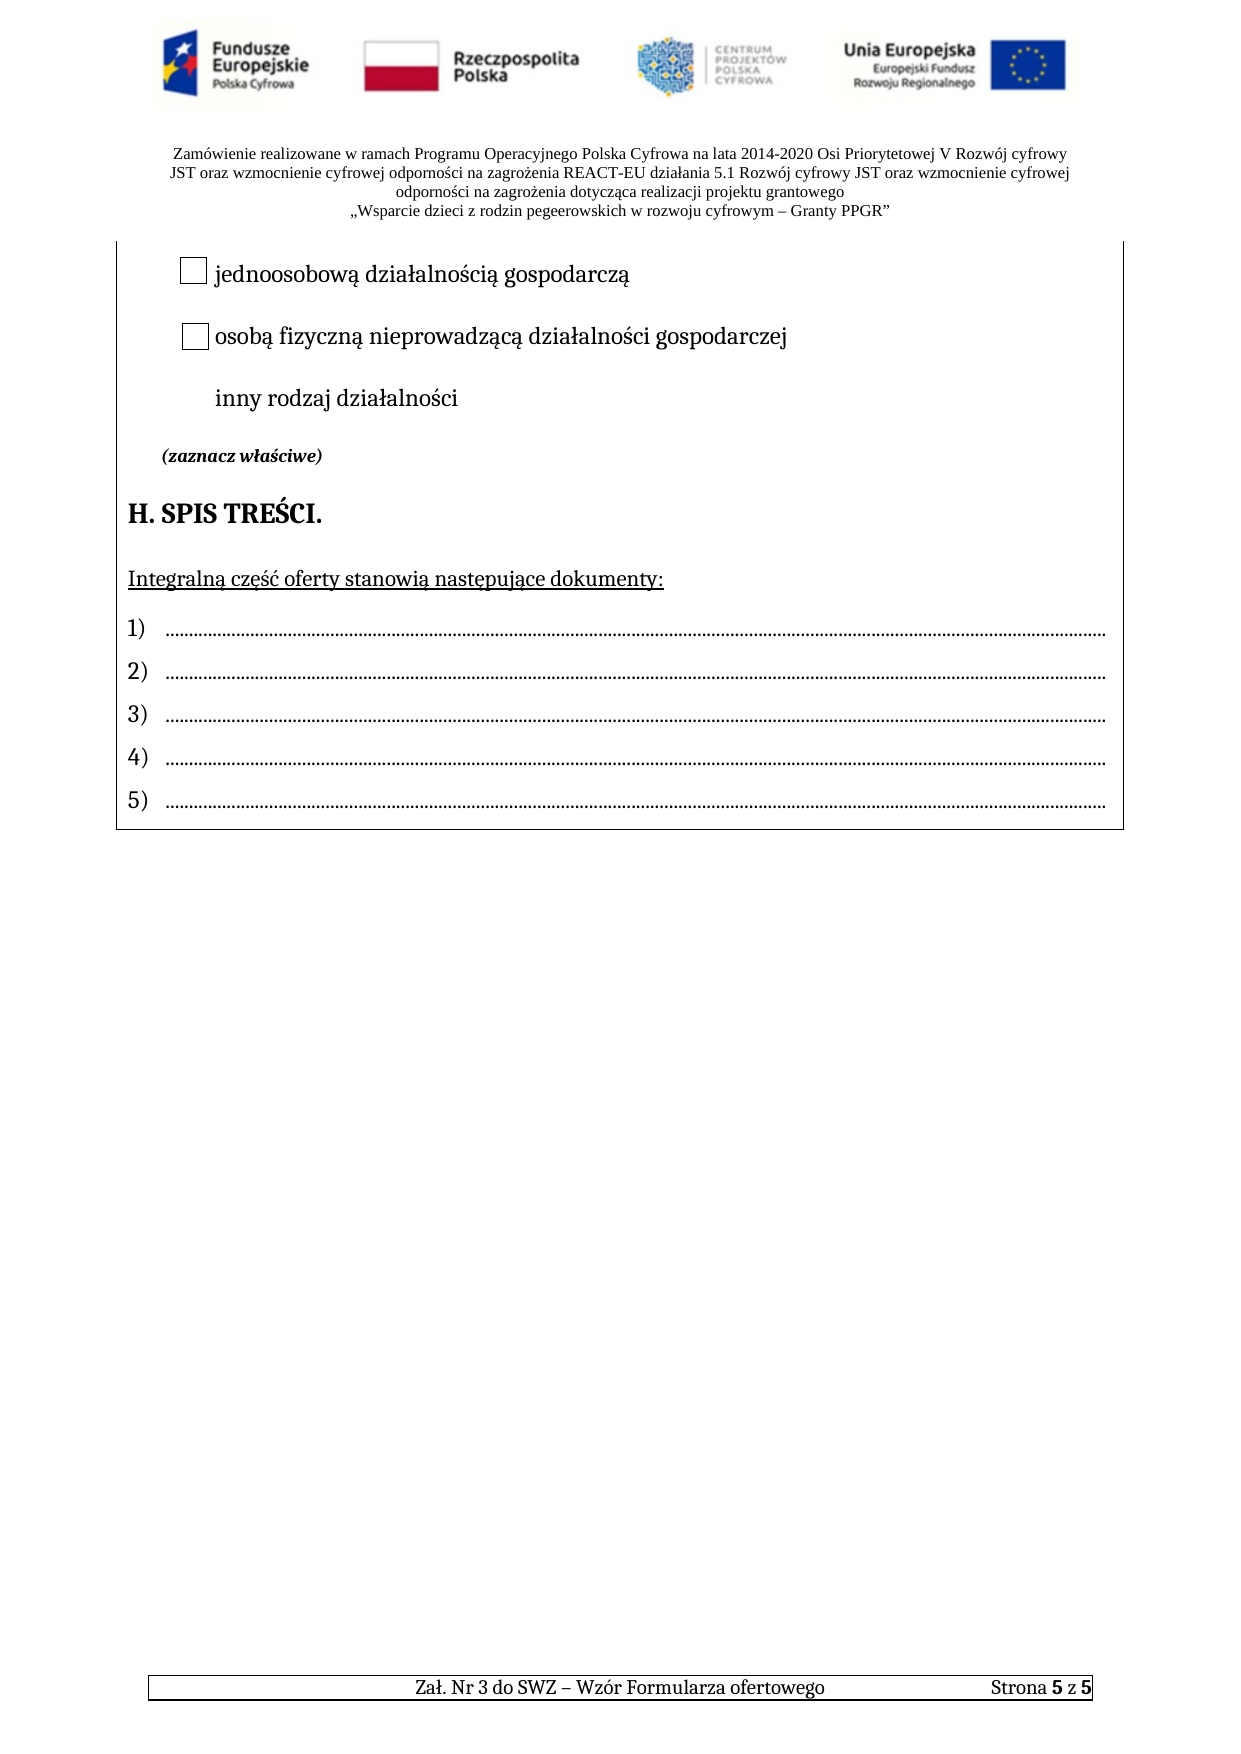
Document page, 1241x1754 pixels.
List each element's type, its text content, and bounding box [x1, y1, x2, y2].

picture [148, 19, 1092, 120]
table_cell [117, 241, 1123, 484]
table_cell H. SPIS TREŚCI. Integralną część oferty stanowią następujące dokumenty: ........................................................................................................................................................................................................ ........................................................................................................................................................................................................ ........................................................................................................................................................................................................ ........................................................................................................................................................................................................ ........................................................................................................................................................................................................ [117, 484, 1123, 829]
